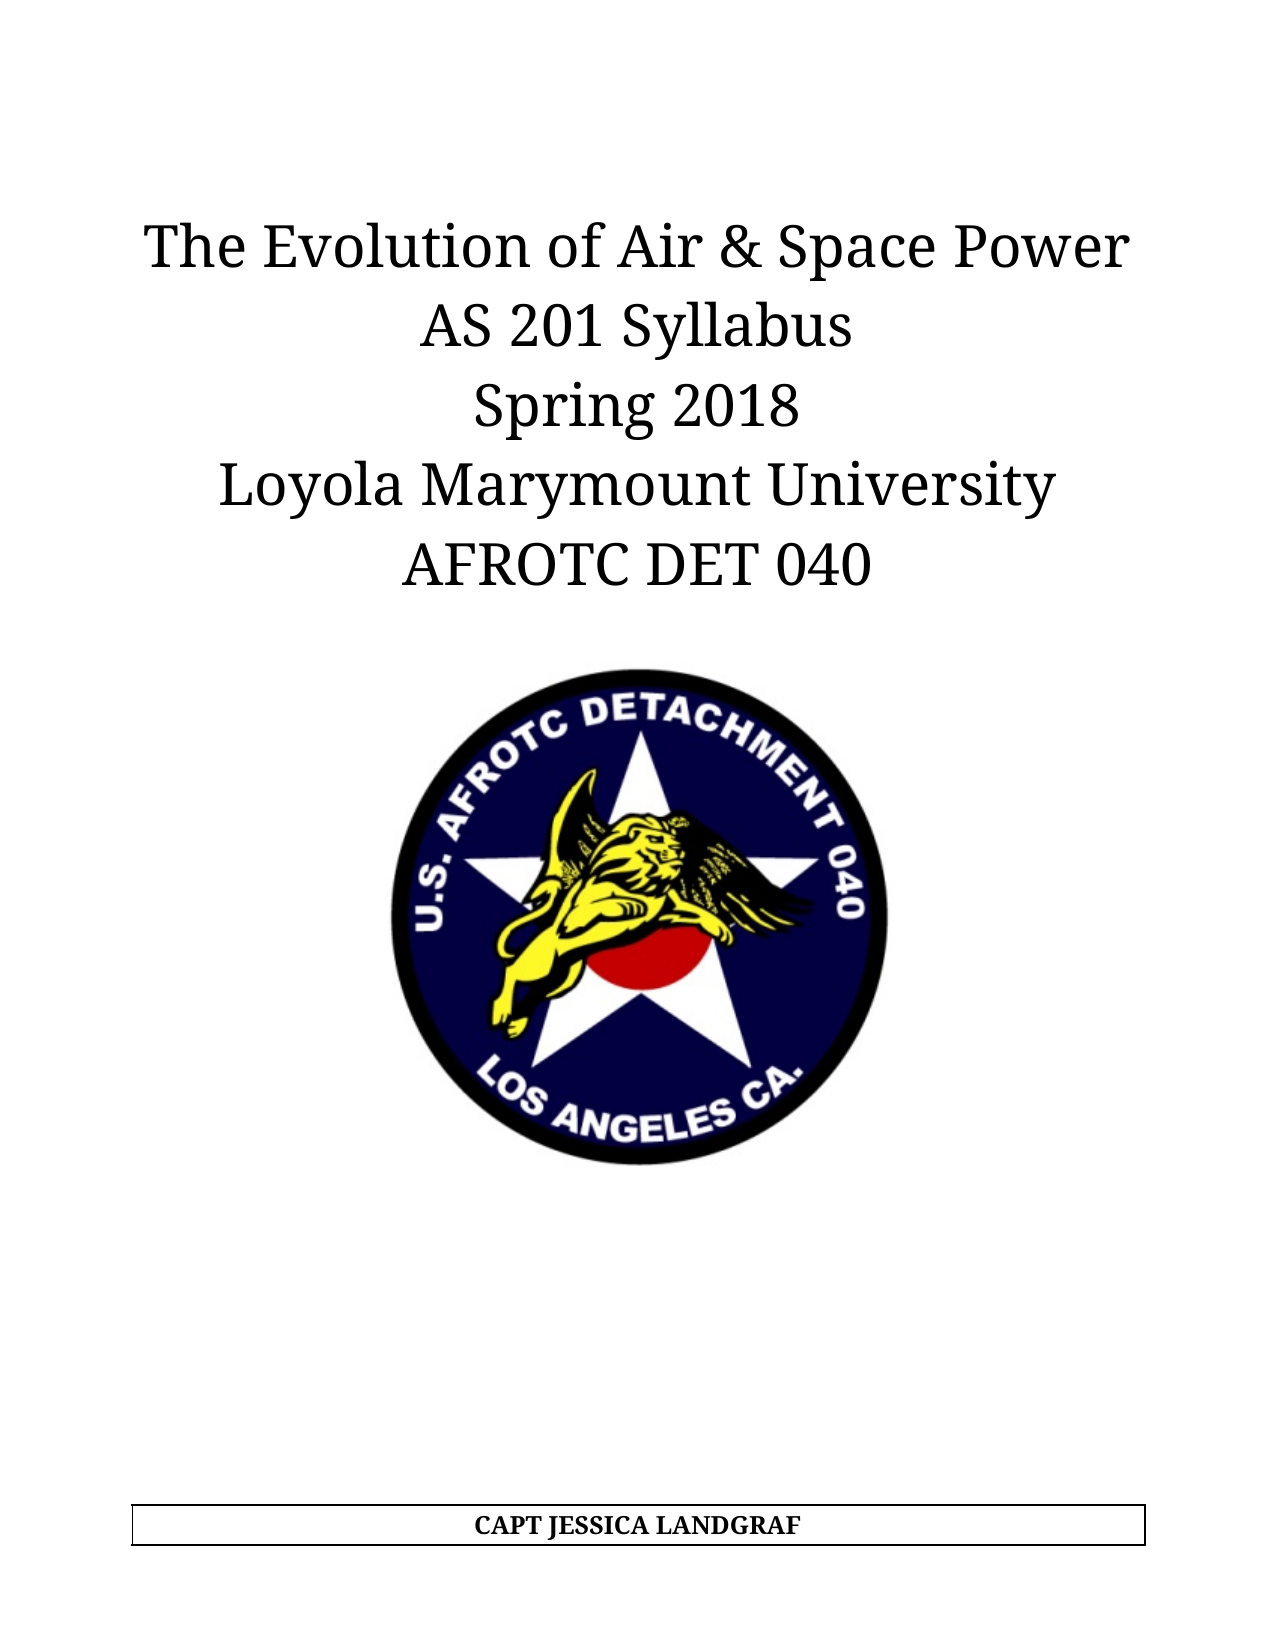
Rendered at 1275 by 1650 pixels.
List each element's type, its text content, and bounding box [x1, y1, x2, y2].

text AFROTC DET 040 [135, 523, 1140, 602]
text The Evolution of Air & Space Power [135, 205, 1140, 284]
text Spring 2018 [135, 364, 1140, 443]
picture [381, 602, 894, 1232]
text Loyola Marymount University [135, 443, 1140, 523]
text AS 201 Syllabus [135, 284, 1140, 364]
text CAPT JESSICA LANDGRAF [133, 1506, 1144, 1544]
